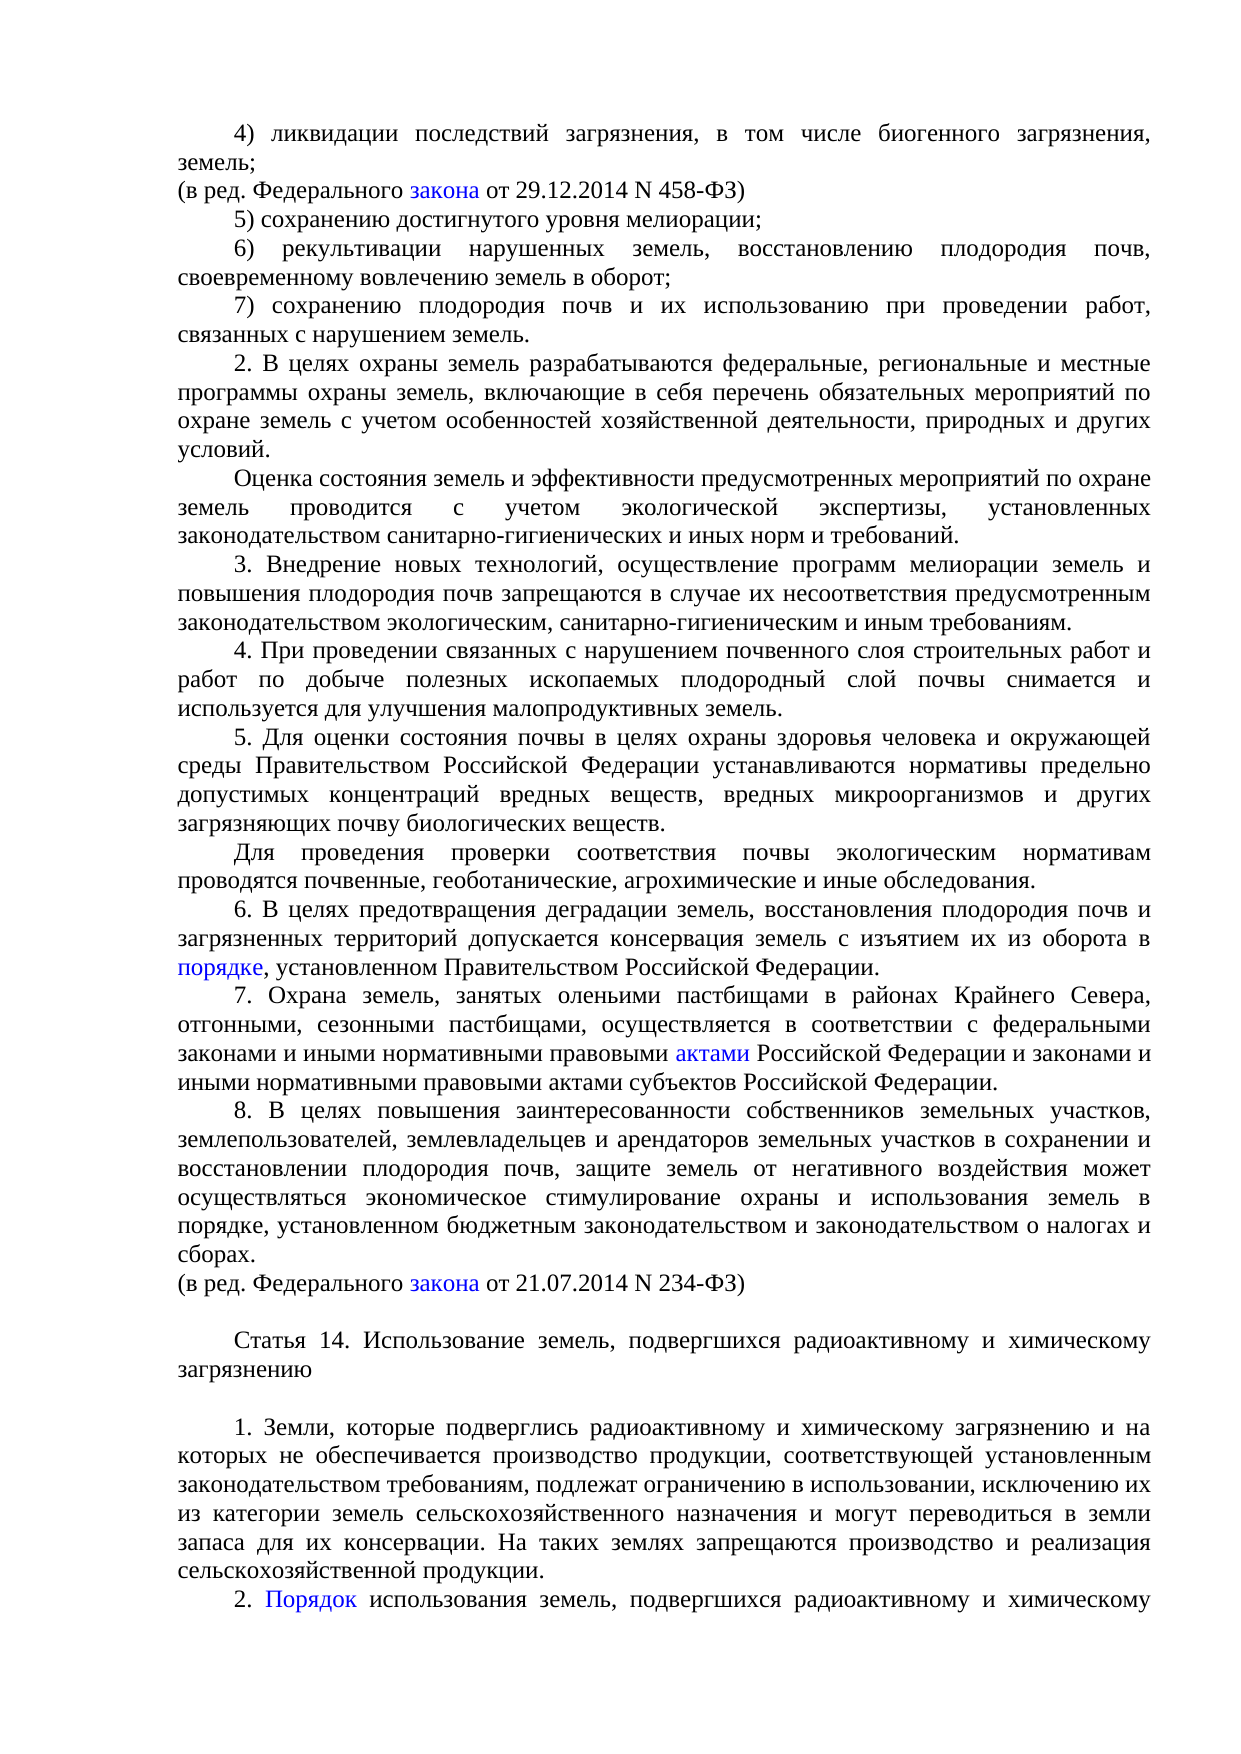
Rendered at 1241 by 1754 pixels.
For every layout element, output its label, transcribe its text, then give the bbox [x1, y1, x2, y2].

text 4. При проведении связанных с нарушением почвенного слоя строительных работ и работ по добыче полезных ископаемых плодородный слой почвы снимается и используется для улучшения малопродуктивных земель. [177, 636, 1152, 722]
text 7) сохранению плодородия почв и их использованию при проведении работ, связанных с нарушением земель. [177, 291, 1152, 348]
text 4) ликвидации последствий загрязнения, в том числе биогенного загрязнения, земель; [177, 118, 1152, 176]
text (в ред. Федерального закона от 21.07.2014 N 234-ФЗ) [177, 1268, 1152, 1297]
text 3. Внедрение новых технологий, осуществление программ мелиорации земель и повышения плодородия почв запрещаются в случае их несоответствия предусмотренным законодательством экологическим, санитарно-гигиеническим и иным требованиям. [177, 549, 1152, 636]
text 7. Охрана земель, занятых оленьими пастбищами в районах Крайнего Севера, отгонными, сезонными пастбищами, осуществляется в соответствии с федеральными законами и иными нормативными правовыми актами Российской Федерации и законами и иными нормативными правовыми актами субъектов Российской Федерации. [177, 981, 1152, 1096]
text 1. Земли, которые подверглись радиоактивному и химическому загрязнению и на которых не обеспечивается производство продукции, соответствующей установленным законодательством требованиям, подлежат ограничению в использовании, исключению их из категории земель сельскохозяйственного назначения и могут переводиться в земли запаса для их консервации. На таких землях запрещаются производство и реализация сельскохозяйственной продукции. [177, 1412, 1152, 1584]
text (в ред. Федерального закона от 29.12.2014 N 458-ФЗ) [177, 176, 1152, 204]
text 8. В целях повышения заинтересованности собственников земельных участков, землепользователей, землевладельцев и арендаторов земельных участков в сохранении и восстановлении плодородия почв, защите земель от негативного воздействия может осуществляться экономическое стимулирование охраны и использования земель в порядке, установленном бюджетным законодательством и законодательством о налогах и сборах. [177, 1096, 1152, 1268]
text 6) рекультивации нарушенных земель, восстановлению плодородия почв, своевременному вовлечению земель в оборот; [177, 233, 1152, 291]
text Для проведения проверки соответствия почвы экологическим нормативам проводятся почвенные, геоботанические, агрохимические и иные обследования. [177, 837, 1152, 894]
text Оценка состояния земель и эффективности предусмотренных мероприятий по охране земель проводится с учетом экологической экспертизы, установленных законодательством санитарно-гигиенических и иных норм и требований. [177, 463, 1152, 549]
text 5. Для оценки состояния почвы в целях охраны здоровья человека и окружающей среды Правительством Российской Федерации устанавливаются нормативы предельно допустимых концентраций вредных веществ, вредных микроорганизмов и других загрязняющих почву биологических веществ. [177, 722, 1152, 837]
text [177, 1584, 1152, 1613]
text 6. В целях предотвращения деградации земель, восстановления плодородия почв и загрязненных территорий допускается консервация земель с изъятием их из оборота в порядке, установленном Правительством Российской Федерации. [177, 894, 1152, 981]
text 5) сохранению достигнутого уровня мелиорации; [177, 204, 1152, 233]
text Статья 14. Использование земель, подвергшихся радиоактивному и химическому загрязнению [177, 1326, 1152, 1383]
text 2. В целях охраны земель разрабатываются федеральные, региональные и местные программы охраны земель, включающие в себя перечень обязательных мероприятий по охране земель с учетом особенностей хозяйственной деятельности, природных и других условий. [177, 348, 1152, 463]
